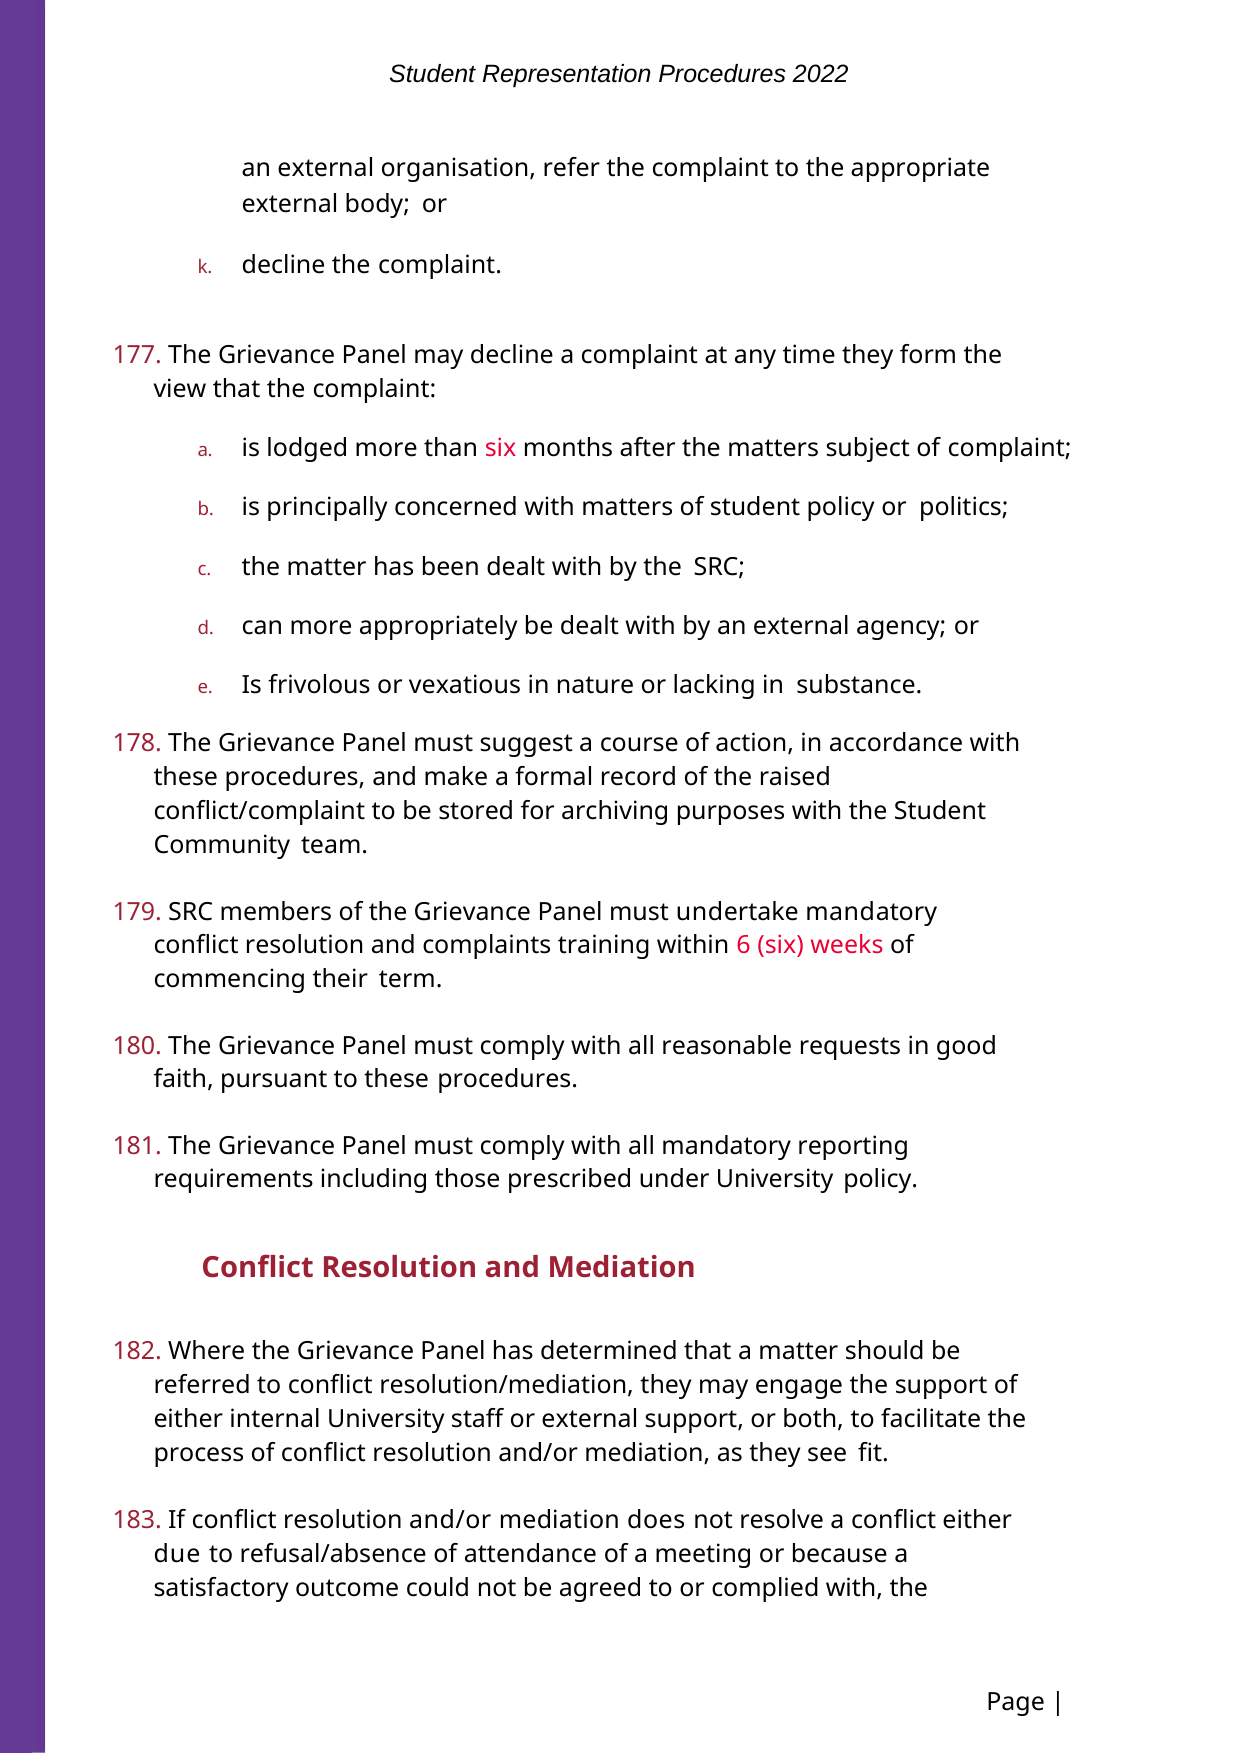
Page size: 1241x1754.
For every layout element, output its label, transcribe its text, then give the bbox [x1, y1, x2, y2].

list decline the complaint. [197, 247, 1128, 281]
list SRC members of the Grievance Panel must undertake mandatory conflict resolution and complaints training within 6 (six) weeks of commencing their term. [112, 894, 1026, 994]
list the matter has been dealt with by the SRC; [197, 548, 1128, 582]
list is lodged more than six months after the matters subject of complaint; [197, 430, 1128, 464]
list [197, 150, 1000, 220]
list The Grievance Panel must comply with all mandatory reporting requirements including those prescribed under University policy. [112, 1128, 1037, 1195]
list is principally concerned with matters of student policy or politics; [197, 489, 1128, 523]
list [112, 1502, 1049, 1604]
list The Grievance Panel may decline a complaint at any time they form the view that the complaint: [112, 337, 1043, 405]
list The Grievance Panel must comply with all reasonable requests in good faith, pursuant to these procedures. [112, 1028, 1009, 1094]
list Where the Grievance Panel has determined that a matter should be referred to conflict resolution/mediation, they may engage the support of either internal University staff or external support, or both, to facilitate the process of conflict resolution and/or mediation, as they see fit. [112, 1332, 1033, 1469]
list can more appropriately be dealt with by an external agency; or [197, 607, 1128, 642]
subtitle Conflict Resolution and Mediation [201, 1246, 1128, 1286]
list Is frivolous or vexatious in nature or lacking in substance. [197, 667, 1128, 701]
picture [0, 0, 46, 1753]
list The Grievance Panel must suggest a course of action, in accordance with these procedures, and make a formal record of the raised conflict/complaint to be stored for archiving purposes with the Student Community team. [112, 725, 1025, 861]
